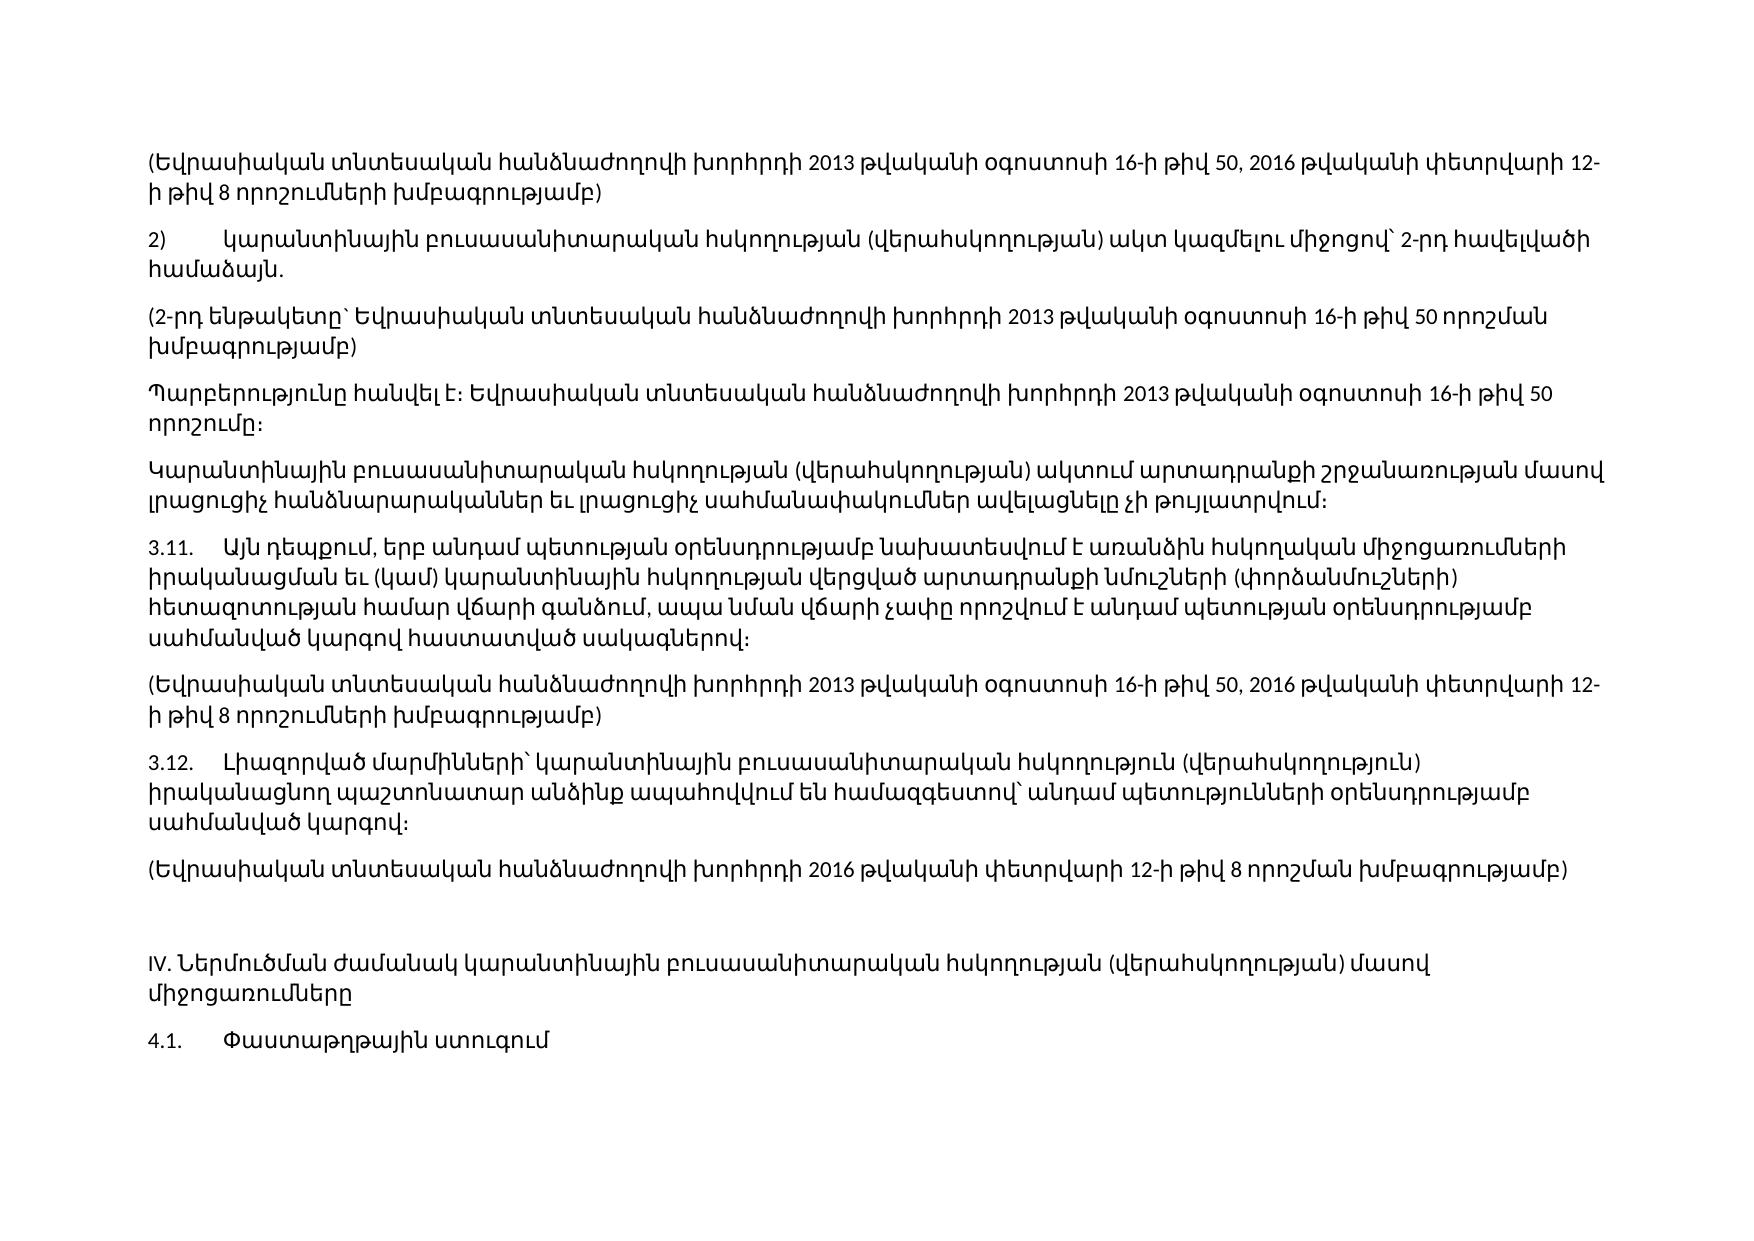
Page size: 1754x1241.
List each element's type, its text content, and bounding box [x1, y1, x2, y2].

text 2) կարանտինային բուսասանիտարական հսկողության (վերահսկողության) ակտ կազմելու միջոցով՝ 2-րդ հավելվածի համաձայն. [148, 225, 1606, 283]
text 3.11. Այն դեպքում, երբ անդամ պետության օրենսդրությամբ նախատեսվում է առանձին հսկողական միջոցառումների իրականացման եւ (կամ) կարանտինային հսկողության վերցված արտադրանքի նմուշների (փորձանմուշների) հետազոտության համար վճարի գանձում, ապա նման վճարի չափը որոշվում է անդամ պետության օրենսդրությամբ սահմանված կարգով հաստատված սակագներով։ [148, 533, 1606, 652]
text Պարբերությունը հանվել է։ Եվրասիական տնտեսական հանձնաժողովի խորհրդի 2013 թվականի օգոստոսի 16-ի թիվ 50 որոշումը։ [148, 379, 1606, 437]
text 4.1. Փաստաթղթային ստուգում [148, 1026, 1606, 1054]
text (Եվրասիական տնտեսական հանձնաժողովի խորհրդի 2013 թվականի օգոստոսի 16-ի թիվ 50, 2016 թվականի փետրվարի 12-ի թիվ 8 որոշումների խմբագրությամբ) [148, 148, 1606, 206]
text (Եվրասիական տնտեսական հանձնաժողովի խորհրդի 2016 թվականի փետրվարի 12-ի թիվ 8 որոշման խմբագրությամբ) [148, 855, 1606, 883]
text (Եվրասիական տնտեսական հանձնաժողովի խորհրդի 2013 թվականի օգոստոսի 16-ի թիվ 50, 2016 թվականի փետրվարի 12-ի թիվ 8 որոշումների խմբագրությամբ) [148, 671, 1606, 729]
text 3.12. Լիազորված մարմինների՝ կարանտինային բուսասանիտարական հսկողություն (վերահսկողություն) իրականացնող պաշտոնատար անձինք ապահովվում են համազգեստով՝ անդամ պետությունների օրենսդրությամբ սահմանված կարգով։ [148, 748, 1606, 836]
text IV. Ներմուծման ժամանակ կարանտինային բուսասանիտարական հսկողության (վերահսկողության) մասով միջոցառումները [148, 949, 1606, 1007]
text (2-րդ ենթակետը` Եվրասիական տնտեսական հանձնաժողովի խորհրդի 2013 թվականի օգոստոսի 16-ի թիվ 50 որոշման խմբագրությամբ) [148, 302, 1606, 360]
text Կարանտինային բուսասանիտարական հսկողության (վերահսկողության) ակտում արտադրանքի շրջանառության մասով լրացուցիչ հանձնարարականներ եւ լրացուցիչ սահմանափակումներ ավելացնելը չի թույլատրվում։ [148, 456, 1606, 514]
